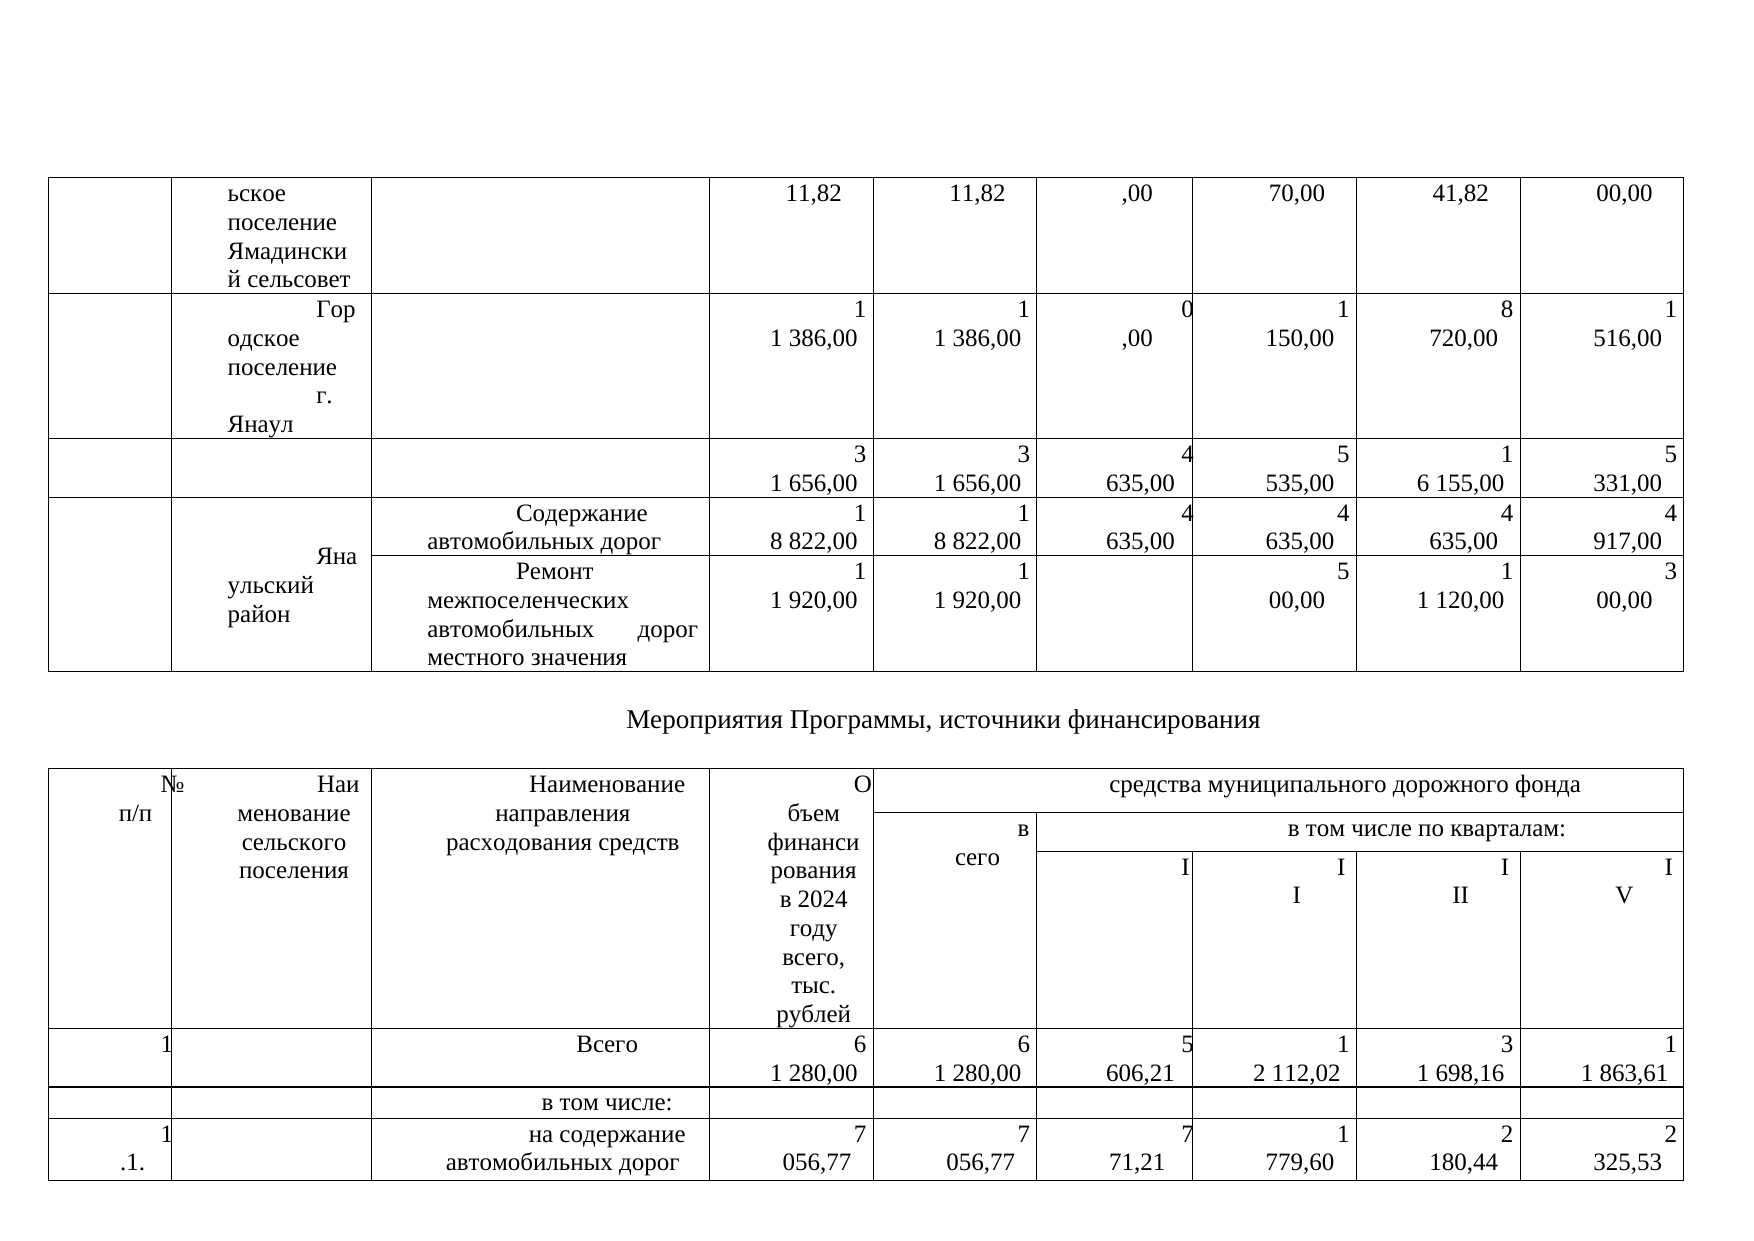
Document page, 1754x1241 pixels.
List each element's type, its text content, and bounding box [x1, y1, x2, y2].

text Мероприятия Программы, источники финансирования [103, 703, 1695, 734]
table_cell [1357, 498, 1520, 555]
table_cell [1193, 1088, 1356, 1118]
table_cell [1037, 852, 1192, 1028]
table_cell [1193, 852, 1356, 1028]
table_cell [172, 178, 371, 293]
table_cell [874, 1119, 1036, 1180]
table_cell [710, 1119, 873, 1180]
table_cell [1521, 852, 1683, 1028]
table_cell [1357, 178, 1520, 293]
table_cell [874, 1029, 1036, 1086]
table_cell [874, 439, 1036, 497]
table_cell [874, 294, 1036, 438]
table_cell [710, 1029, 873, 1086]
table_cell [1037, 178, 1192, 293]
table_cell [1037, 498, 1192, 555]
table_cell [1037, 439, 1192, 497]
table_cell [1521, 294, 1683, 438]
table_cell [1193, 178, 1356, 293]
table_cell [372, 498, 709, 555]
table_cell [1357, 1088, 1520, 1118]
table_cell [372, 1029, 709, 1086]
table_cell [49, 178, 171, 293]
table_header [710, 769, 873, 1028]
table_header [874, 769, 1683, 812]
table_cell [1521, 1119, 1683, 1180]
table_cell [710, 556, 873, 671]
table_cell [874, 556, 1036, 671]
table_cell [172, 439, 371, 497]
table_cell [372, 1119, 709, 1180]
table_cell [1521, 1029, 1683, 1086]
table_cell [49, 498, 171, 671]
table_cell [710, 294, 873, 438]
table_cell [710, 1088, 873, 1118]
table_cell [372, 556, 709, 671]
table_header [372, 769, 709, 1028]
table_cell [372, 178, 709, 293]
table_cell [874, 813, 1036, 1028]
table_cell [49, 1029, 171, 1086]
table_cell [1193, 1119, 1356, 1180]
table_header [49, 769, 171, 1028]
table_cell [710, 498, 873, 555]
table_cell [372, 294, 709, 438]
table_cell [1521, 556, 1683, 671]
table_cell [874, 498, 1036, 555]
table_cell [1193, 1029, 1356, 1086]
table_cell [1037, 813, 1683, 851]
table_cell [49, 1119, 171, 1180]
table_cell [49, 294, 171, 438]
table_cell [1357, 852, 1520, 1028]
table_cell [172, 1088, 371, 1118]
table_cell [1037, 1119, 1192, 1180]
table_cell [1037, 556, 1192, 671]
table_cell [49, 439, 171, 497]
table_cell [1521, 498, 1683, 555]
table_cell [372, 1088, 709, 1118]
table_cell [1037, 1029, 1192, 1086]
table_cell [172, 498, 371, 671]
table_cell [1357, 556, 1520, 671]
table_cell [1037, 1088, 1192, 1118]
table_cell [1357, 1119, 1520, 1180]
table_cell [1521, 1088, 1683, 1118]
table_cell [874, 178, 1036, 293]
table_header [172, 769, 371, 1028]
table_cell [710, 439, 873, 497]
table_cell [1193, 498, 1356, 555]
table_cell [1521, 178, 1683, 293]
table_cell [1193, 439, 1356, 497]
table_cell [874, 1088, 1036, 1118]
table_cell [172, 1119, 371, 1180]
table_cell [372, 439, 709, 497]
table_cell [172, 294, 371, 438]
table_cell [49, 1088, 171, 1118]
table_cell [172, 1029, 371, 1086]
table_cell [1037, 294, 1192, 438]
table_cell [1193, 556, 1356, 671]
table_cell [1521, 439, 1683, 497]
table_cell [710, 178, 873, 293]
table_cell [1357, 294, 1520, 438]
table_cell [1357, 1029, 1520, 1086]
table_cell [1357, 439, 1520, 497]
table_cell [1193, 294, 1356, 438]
